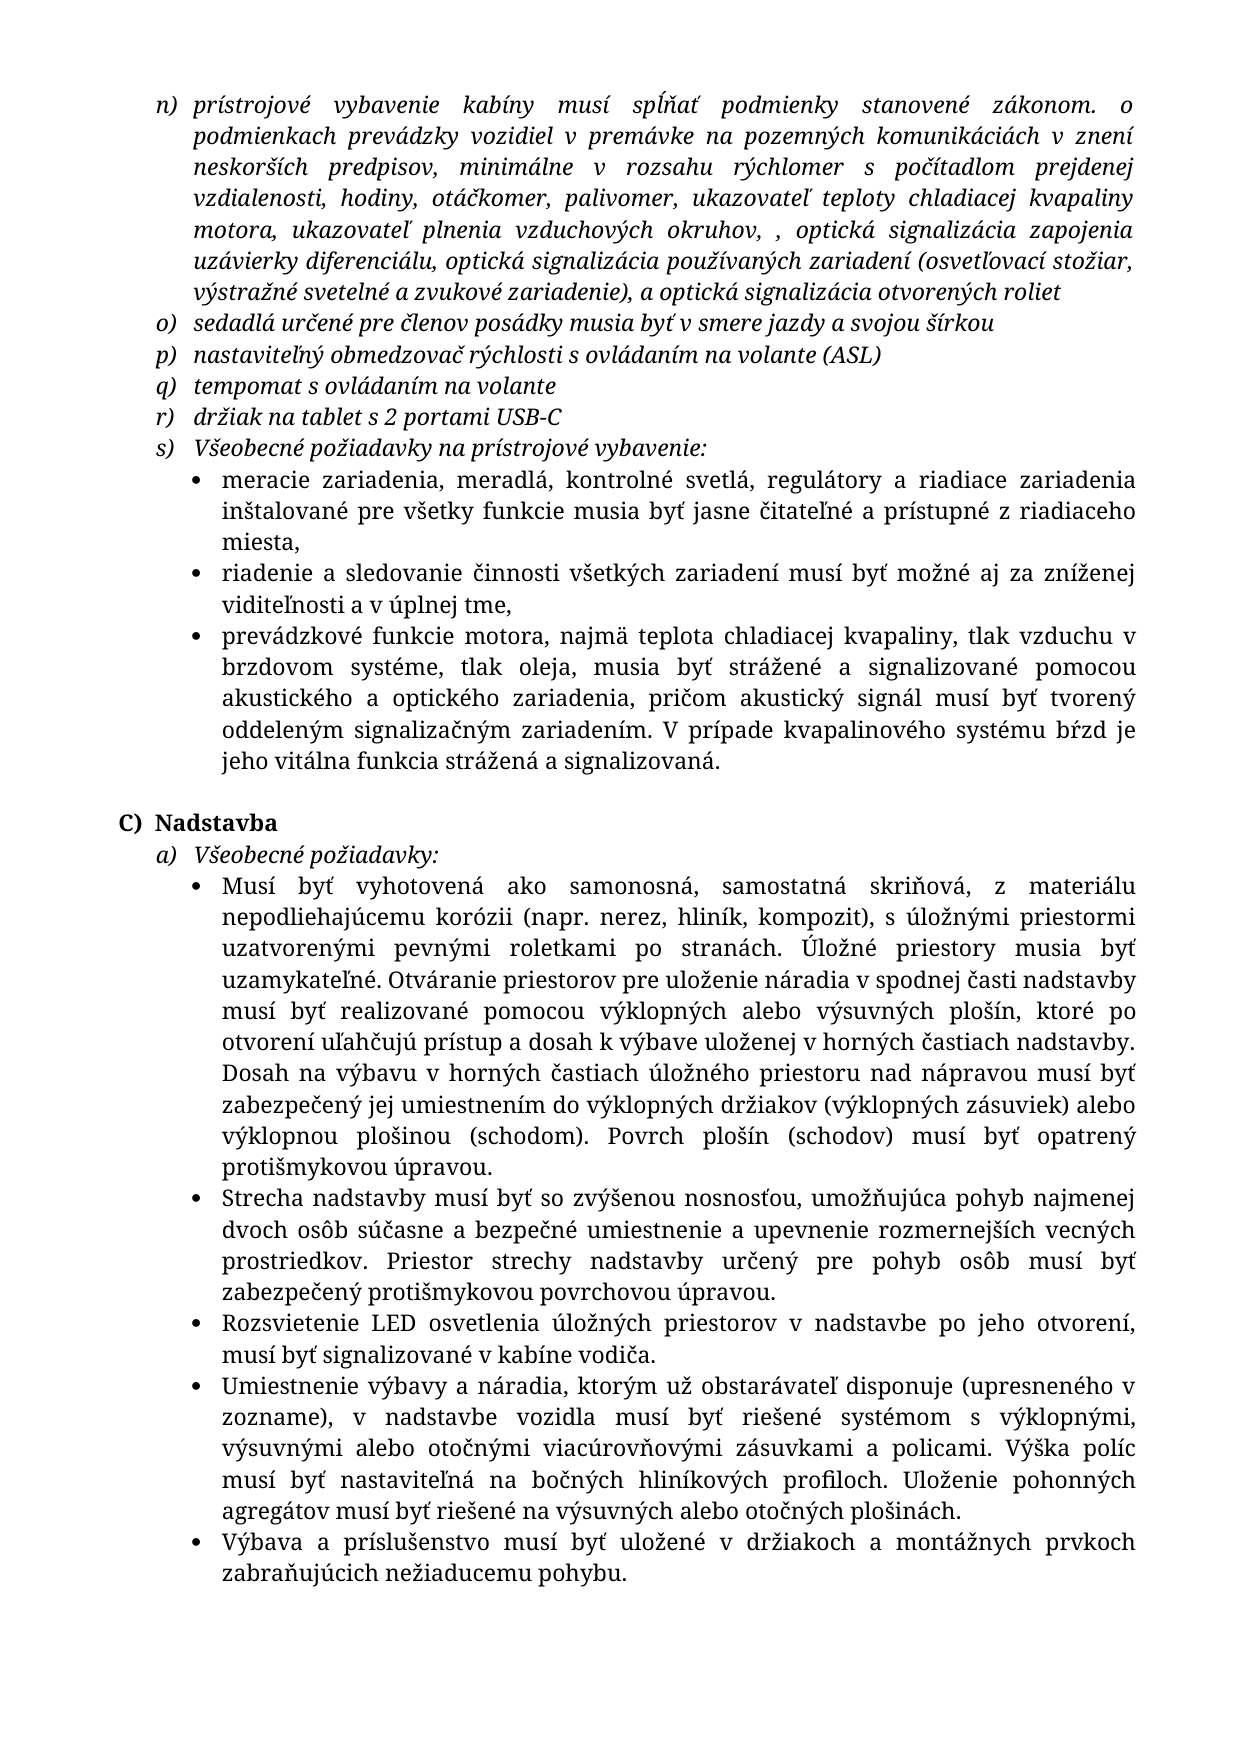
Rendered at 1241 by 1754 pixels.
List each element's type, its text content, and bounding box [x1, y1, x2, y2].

list držiak na tablet s 2 portami USB-C [156, 401, 1137, 432]
text C) Nadstavba [118, 807, 1137, 839]
list Výbava a príslušenstvo musí byť uložené v držiakoch a montážnych prvkoch zabraňujúcich nežiaducemu pohybu. [192, 1526, 1137, 1589]
list Všeobecné požiadavky na prístrojové vybavenie: [156, 432, 1137, 464]
list Umiestnenie výbavy a náradia, ktorým už obstarávateľ disponuje (upresneného v zozname), v nadstavbe vozidla musí byť riešené systémom s výklopnými, výsuvnými alebo otočnými viacúrovňovými zásuvkami a policami. Výška políc musí byť nastaviteľná na bočných hliníkových profiloch. Uloženie pohonných agregátov musí byť riešené na výsuvných alebo otočných plošinách. [192, 1370, 1137, 1526]
list Strecha nadstavby musí byť so zvýšenou nosnosťou, umožňujúca pohyb najmenej dvoch osôb súčasne a bezpečné umiestnenie a upevnenie rozmernejších vecných prostriedkov. Priestor strechy nadstavby určený pre pohyb osôb musí byť zabezpečený protišmykovou povrchovou úpravou. [192, 1182, 1137, 1307]
list prevádzkové funkcie motora, najmä teplota chladiacej kvapaliny, tlak vzduchu v brzdovom systéme, tlak oleja, musia byť strážené a signalizované pomocou akustického a optického zariadenia, pričom akustický signál musí byť tvorený oddeleným signalizačným zariadením. V prípade kvapalinového systému bŕzd je jeho vitálna funkcia strážená a signalizovaná. [192, 620, 1137, 776]
list sedadlá určené pre členov posádky musia byť v smere jazdy a svojou šírkou [156, 307, 1137, 339]
list Rozsvietenie LED osvetlenia úložných priestorov v nadstavbe po jeho otvorení, musí byť signalizované v kabíne vodiča. [192, 1307, 1137, 1370]
list nastaviteľný obmedzovač rýchlosti s ovládaním na volante (ASL) [156, 339, 1137, 370]
list riadenie a sledovanie činnosti všetkých zariadení musí byť možné aj za zníženej viditeľnosti a v úplnej tme, [192, 557, 1137, 620]
list tempomat s ovládaním na volante [156, 370, 1137, 401]
list prístrojové vybavenie kabíny musí spĺňať podmienky stanovené zákonom. o podmienkach prevádzky vozidiel v premávke na pozemných komunikáciách v znení neskorších predpisov, minimálne v rozsahu rýchlomer s počítadlom prejdenej vzdialenosti, hodiny, otáčkomer, palivomer, ukazovateľ teploty chladiacej kvapaliny motora, ukazovateľ plnenia vzduchových okruhov, , optická signalizácia zapojenia uzávierky diferenciálu, optická signalizácia používaných zariadení (osvetľovací stožiar, výstražné svetelné a zvukové zariadenie), a optická signalizácia otvorených roliet [156, 89, 1137, 307]
list Musí byť vyhotovená ako samonosná, samostatná skriňová, z materiálu nepodliehajúcemu korózii (napr. nerez, hliník, kompozit), s úložnými priestormi uzatvorenými pevnými roletkami po stranách. Úložné priestory musia byť uzamykateľné. Otváranie priestorov pre uloženie náradia v spodnej časti nadstavby musí byť realizované pomocou výklopných alebo výsuvných plošín, ktoré po otvorení uľahčujú prístup a dosah k výbave uloženej v horných častiach nadstavby. Dosah na výbavu v horných častiach úložného priestoru nad nápravou musí byť zabezpečený jej umiestnením do výklopných držiakov (výklopných zásuviek) alebo výklopnou plošinou (schodom). Povrch plošín (schodov) musí byť opatrený protišmykovou úpravou. [192, 870, 1137, 1182]
list Všeobecné požiadavky: [156, 839, 1137, 870]
list meracie zariadenia, meradlá, kontrolné svetlá, regulátory a riadiace zariadenia inštalované pre všetky funkcie musia byť jasne čitateľné a prístupné z riadiaceho miesta, [192, 464, 1137, 557]
